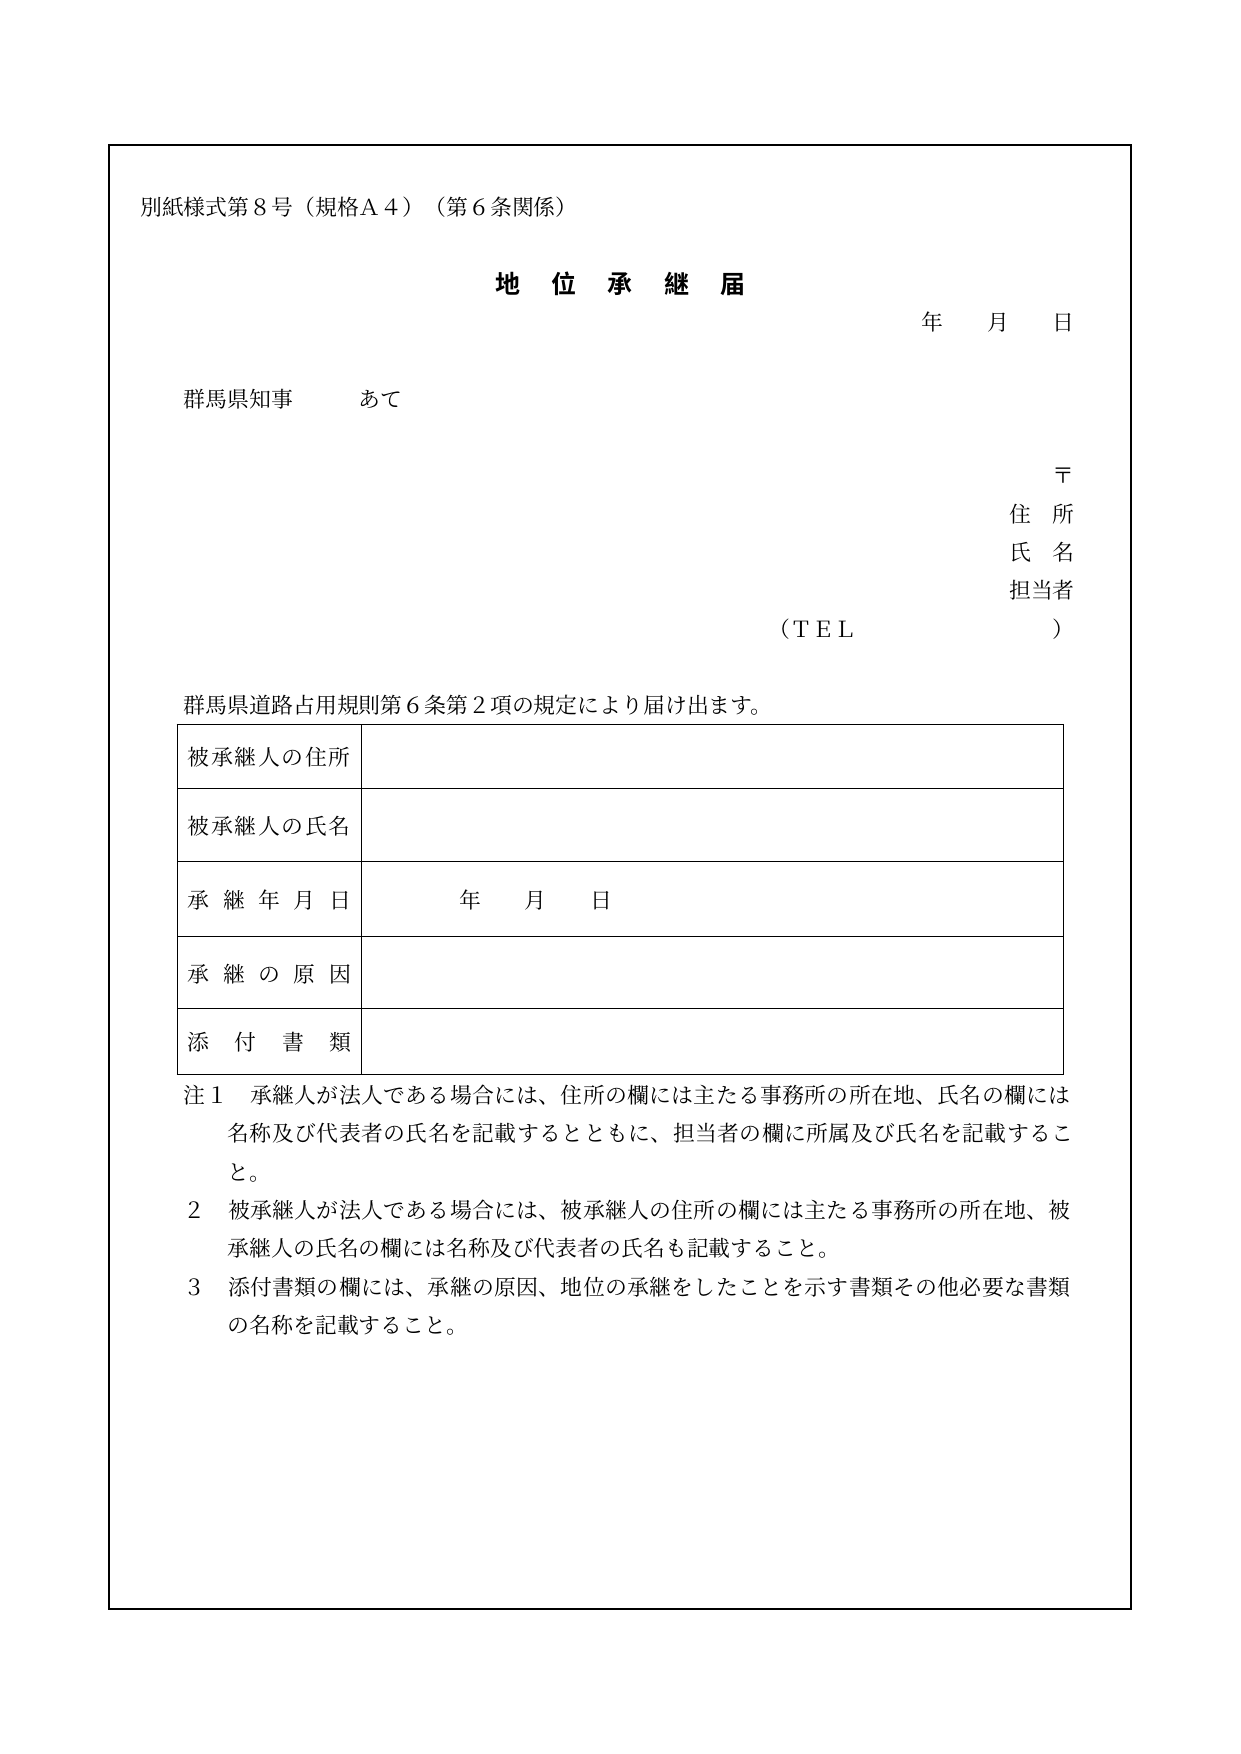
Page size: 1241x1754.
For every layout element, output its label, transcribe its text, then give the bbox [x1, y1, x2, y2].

text 注１ 承継人が法人である場合には、住所の欄には主たる事務所の所在地、氏名の欄には名称及び代表者の氏名を記載するとともに、担当者の欄に所属及び氏名を記載すること。 [184, 1075, 1074, 1190]
text ３ 添付書類の欄には、承継の原因、地位の承継をしたことを示す書類その他必要な書類の名称を記載すること。 [184, 1266, 1074, 1343]
table_header 被承継人の住所 [178, 725, 361, 788]
text 担当者 [118, 570, 1074, 609]
table_cell 承継の原因 [178, 937, 361, 1008]
text 群馬県道路占用規則第６条第２項の規定により届け出ます。 [118, 685, 1122, 724]
table_cell [362, 937, 1063, 1008]
text 地位承継届 [118, 264, 1122, 302]
table_cell 承継年月日 [178, 862, 361, 936]
table_cell 添付書類 [178, 1009, 361, 1074]
table_cell 被承継人の氏名 [178, 789, 361, 861]
table_header [362, 725, 1063, 788]
text 別紙様式第８号（規格Ａ４）（第６条関係） [118, 187, 1122, 225]
text ２ 被承継人が法人である場合には、被承継人の住所の欄には主たる事務所の所在地、被承継人の氏名の欄には名称及び代表者の氏名も記載すること。 [184, 1190, 1074, 1266]
text （ＴＥＬ ） [118, 609, 1074, 647]
table_cell 年 月 日 [362, 862, 1063, 936]
text 群馬県知事 あて [118, 379, 1122, 417]
table_cell [362, 789, 1063, 861]
text 氏 名 [118, 532, 1074, 570]
text 年 月 日 [118, 302, 1074, 340]
text 〒 [118, 455, 1074, 494]
table_cell [362, 1009, 1063, 1074]
text 住 所 [118, 494, 1074, 532]
